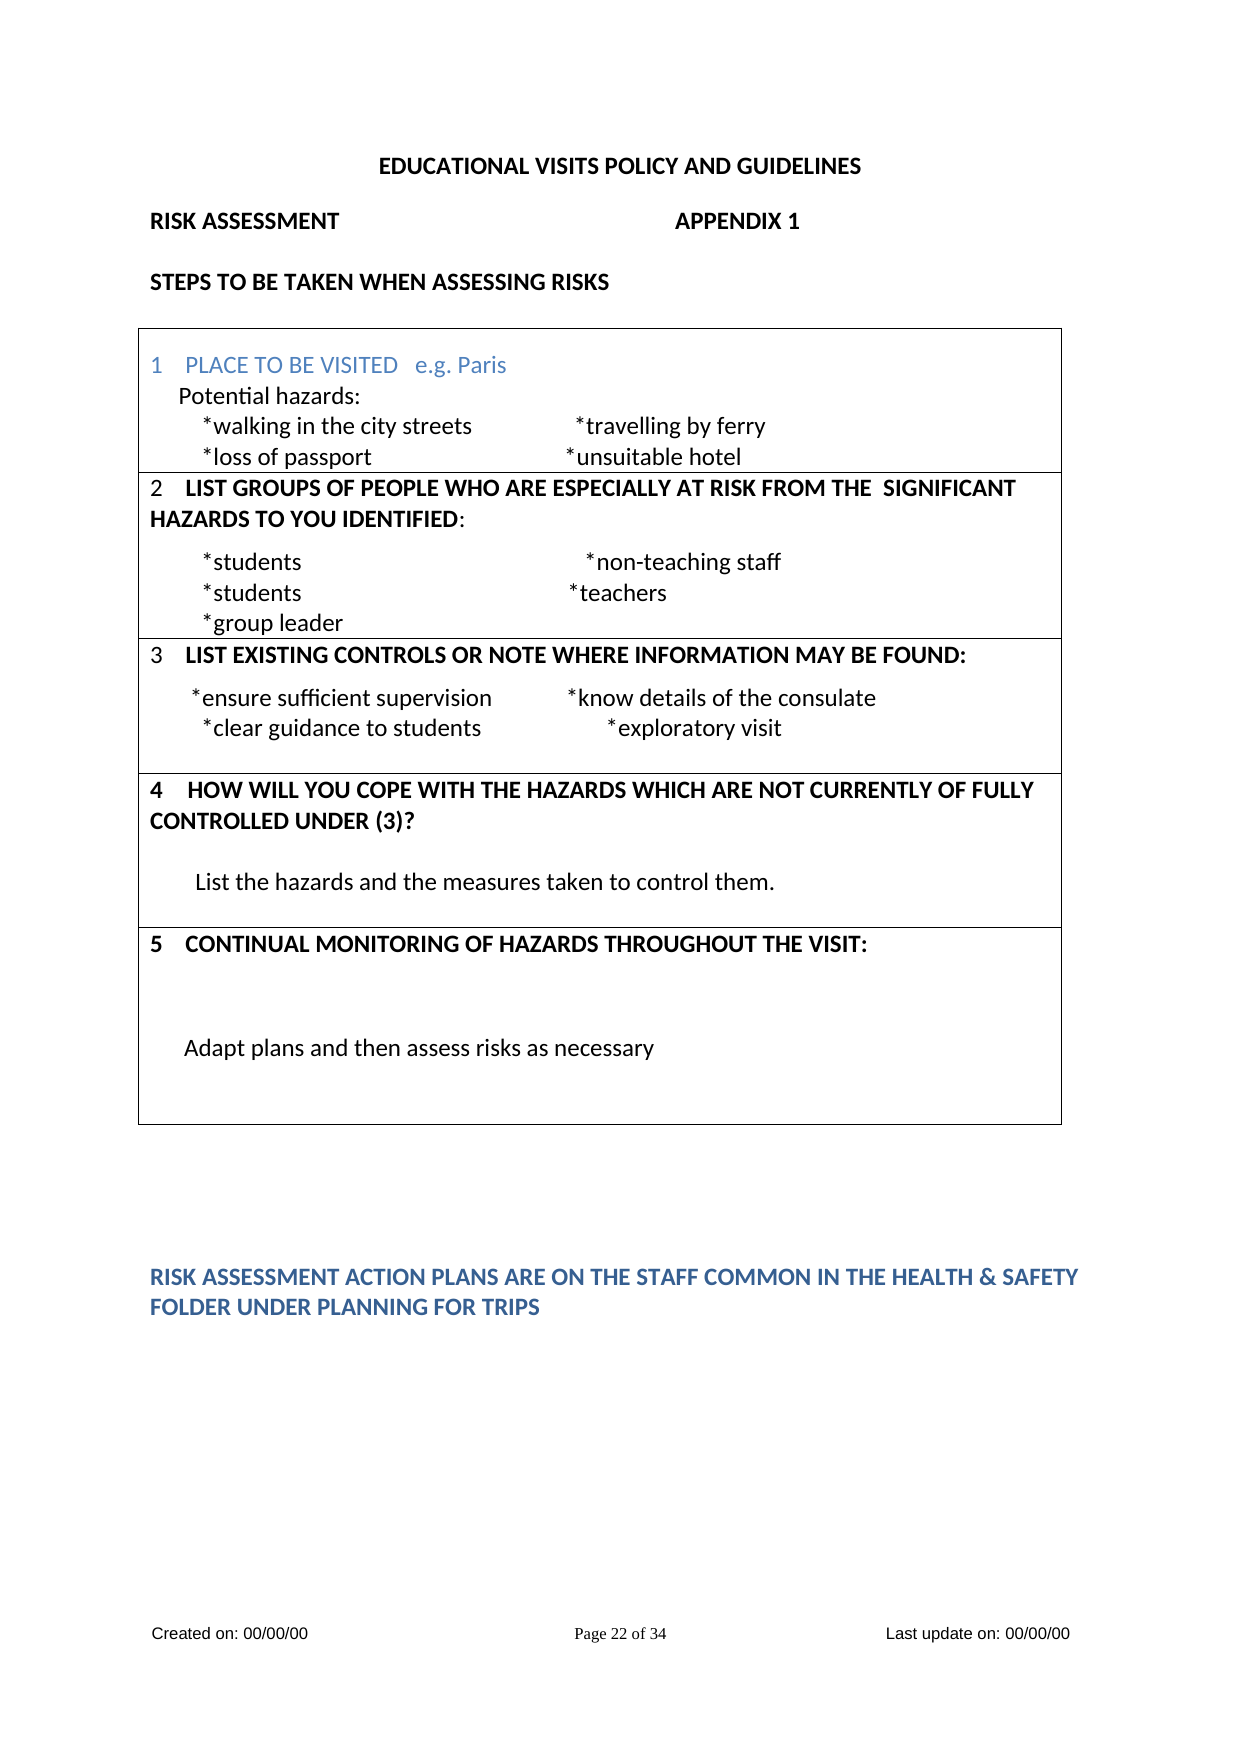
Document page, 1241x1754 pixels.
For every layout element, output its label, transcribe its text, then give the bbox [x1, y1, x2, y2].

subtitle RISK ASSESSMENT ACTION PLANS ARE ON THE STAFF COMMON IN THE HEALTH & SAFETY FOLDER UNDER PLANNING FOR TRIPS [150, 1261, 1090, 1322]
table_header 1 PLACE TO BE VISITED e.g. Paris Potential hazards: *walking in the city streets *travelling by ferry *loss of passport *unsuitable hotel [139, 329, 1061, 472]
table_cell 2 LIST GROUPS OF PEOPLE WHO ARE ESPECIALLY AT RISK FROM THE SIGNIFICANT HAZARDS TO YOU IDENTIFIED: *students *non-teaching staff *students *teachers *group leader [139, 473, 1061, 638]
table_cell 5 CONTINUAL MONITORING OF HAZARDS THROUGHOUT THE VISIT: Adapt plans and then assess risks as necessary [139, 928, 1061, 1124]
table_cell HOW WILL YOU COPE WITH THE HAZARDS WHICH ARE NOT CURRENTLY OF FULLY CONTROLLED UNDER (3)? List the hazards and the measures taken to control them. [139, 774, 1061, 927]
text RISK ASSESSMENT APPENDIX 1 [150, 206, 1090, 236]
table_cell 3 LIST EXISTING CONTROLS OR NOTE WHERE INFORMATION MAY BE FOUND: *ensure sufficient supervision *know details of the consulate *clear guidance to students *exploratory visit [139, 639, 1061, 773]
text STEPS TO BE TAKEN WHEN ASSESSING RISKS [150, 267, 1090, 297]
title EDUCATIONAL VISITS POLICY AND GUIDELINES [150, 150, 1090, 181]
